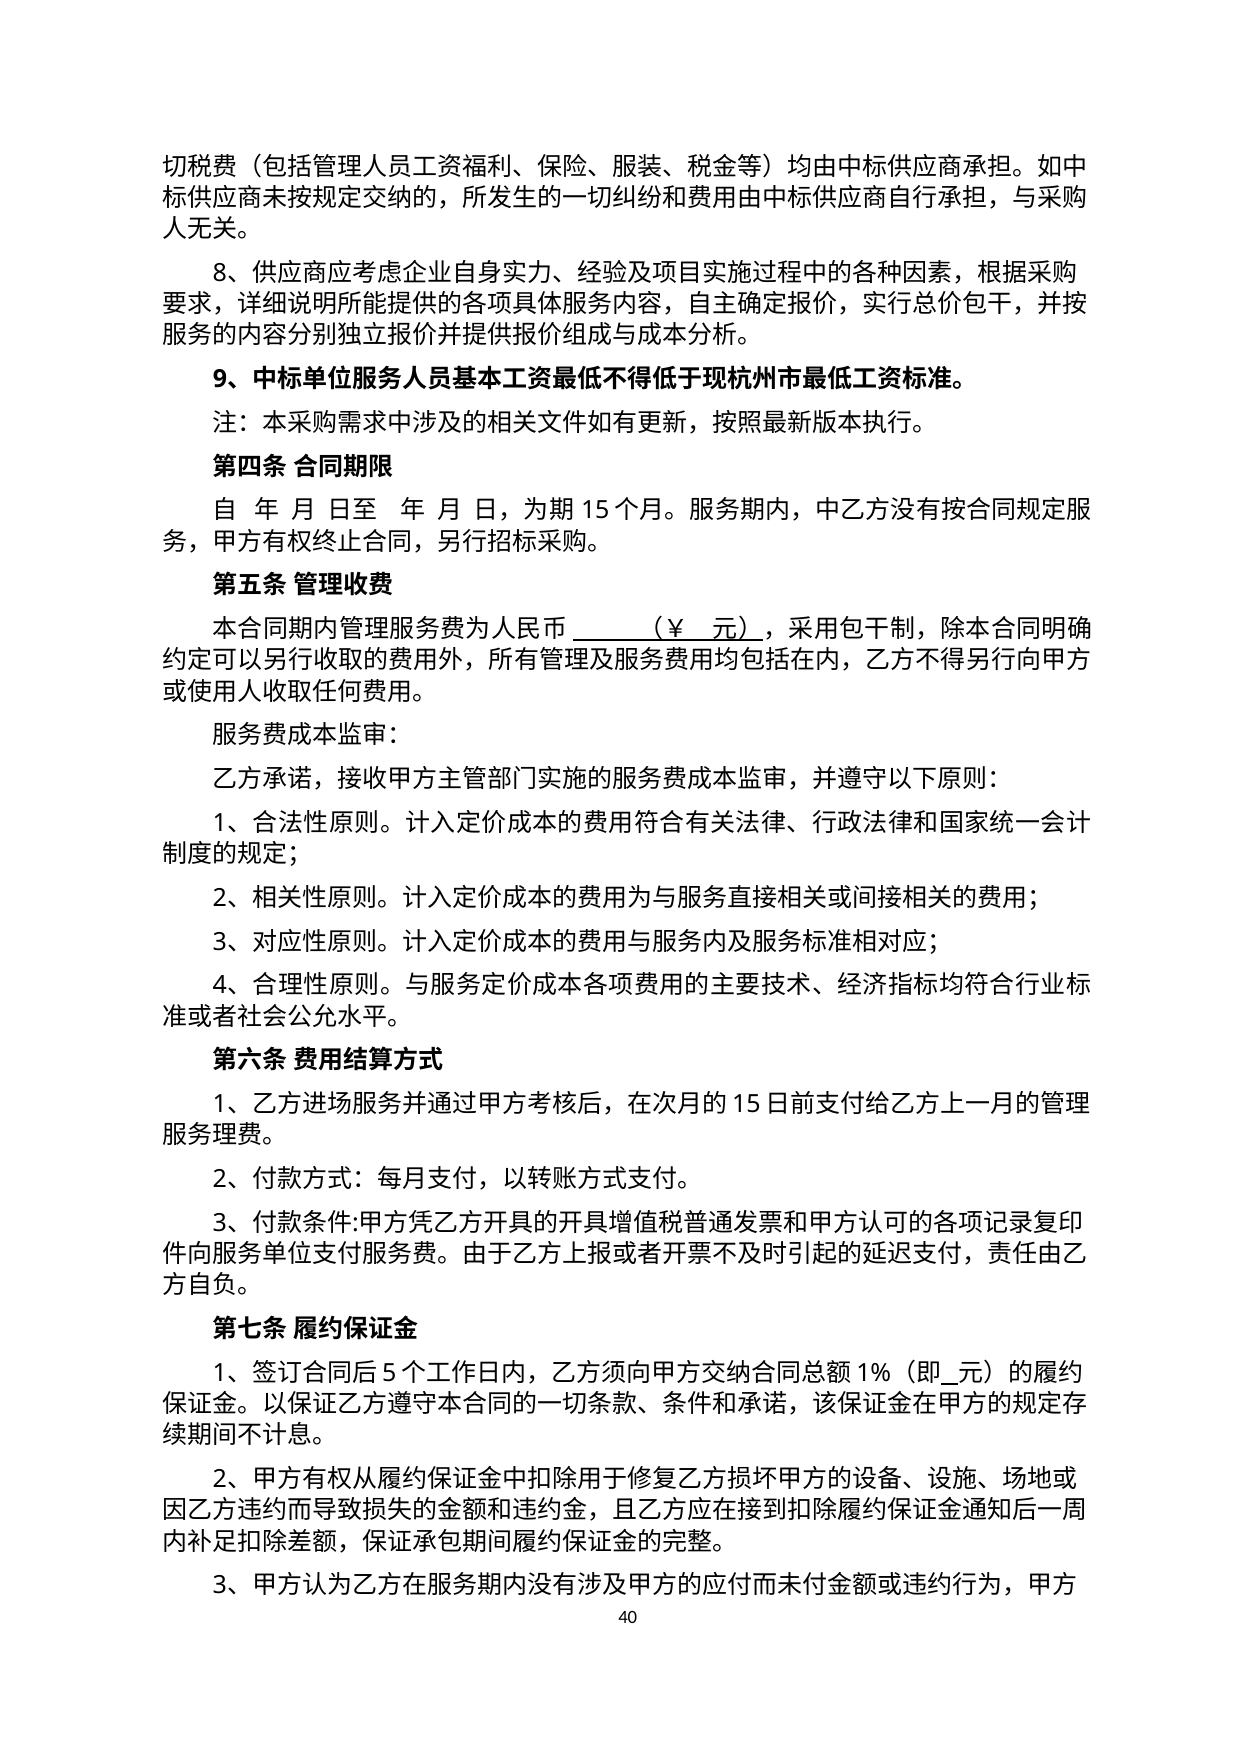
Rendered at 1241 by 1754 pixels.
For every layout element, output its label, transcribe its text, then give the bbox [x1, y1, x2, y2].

text 1、乙方进场服务并通过甲方考核后，在次月的15日前支付给乙方上一月的管理服务理费。 [162, 1087, 1093, 1150]
text 第五条 管理收费 [162, 569, 1093, 600]
text 3、对应性原则。计入定价成本的费用与服务内及服务标准相对应； [162, 925, 1093, 956]
text 3、付款条件:甲方凭乙方开具的开具增值税普通发票和甲方认可的各项记录复印件向服务单位支付服务费。由于乙方上报或者开票不及时引起的延迟支付，责任由乙方自负。 [162, 1206, 1093, 1300]
text 服务费成本监审： [162, 719, 1093, 750]
text 2、甲方有权从履约保证金中扣除用于修复乙方损坏甲方的设备、设施、场地或因乙方违约而导致损失的金额和违约金，且乙方应在接到扣除履约保证金通知后一周内补足扣除差额，保证承包期间履约保证金的完整。 [162, 1462, 1093, 1556]
text 1、签订合同后5个工作日内，乙方须向甲方交纳合同总额1%（即 元）的履约保证金。以保证乙方遵守本合同的一切条款、条件和承诺，该保证金在甲方的规定存续期间不计息。 [162, 1356, 1093, 1450]
text 第七条 履约保证金 [162, 1312, 1093, 1344]
text 注：本采购需求中涉及的相关文件如有更新，按照最新版本执行。 [162, 406, 1093, 437]
text 本合同期内管理服务费为人民币 （￥ 元），采用包干制，除本合同明确约定可以另行收取的费用外，所有管理及服务费用均包括在内，乙方不得另行向甲方或使用人收取任何费用。 [162, 612, 1093, 706]
text 9、中标单位服务人员基本工资最低不得低于现杭州市最低工资标准。 [162, 362, 1093, 394]
text 第四条 合同期限 [162, 450, 1093, 481]
text 8、供应商应考虑企业自身实力、经验及项目实施过程中的各种因素，根据采购要求，详细说明所能提供的各项具体服务内容，自主确定报价，实行总价包干，并按服务的内容分别独立报价并提供报价组成与成本分析。 [162, 256, 1093, 350]
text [162, 150, 1093, 244]
text 第六条 费用结算方式 [162, 1044, 1093, 1075]
text 4、合理性原则。与服务定价成本各项费用的主要技术、经济指标均符合行业标准或者社会公允水平。 [162, 969, 1093, 1031]
text 1、合法性原则。计入定价成本的费用符合有关法律、行政法律和国家统一会计制度的规定； [162, 806, 1093, 869]
text 自 年 月 日至 年 月 日，为期15个月。服务期内，中乙方没有按合同规定服务，甲方有权终止合同，另行招标采购。 [162, 494, 1093, 556]
text 2、相关性原则。计入定价成本的费用为与服务直接相关或间接相关的费用； [162, 881, 1093, 912]
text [162, 1569, 1093, 1600]
text 2、付款方式：每月支付，以转账方式支付。 [162, 1162, 1093, 1194]
text 乙方承诺，接收甲方主管部门实施的服务费成本监审，并遵守以下原则： [162, 762, 1093, 794]
